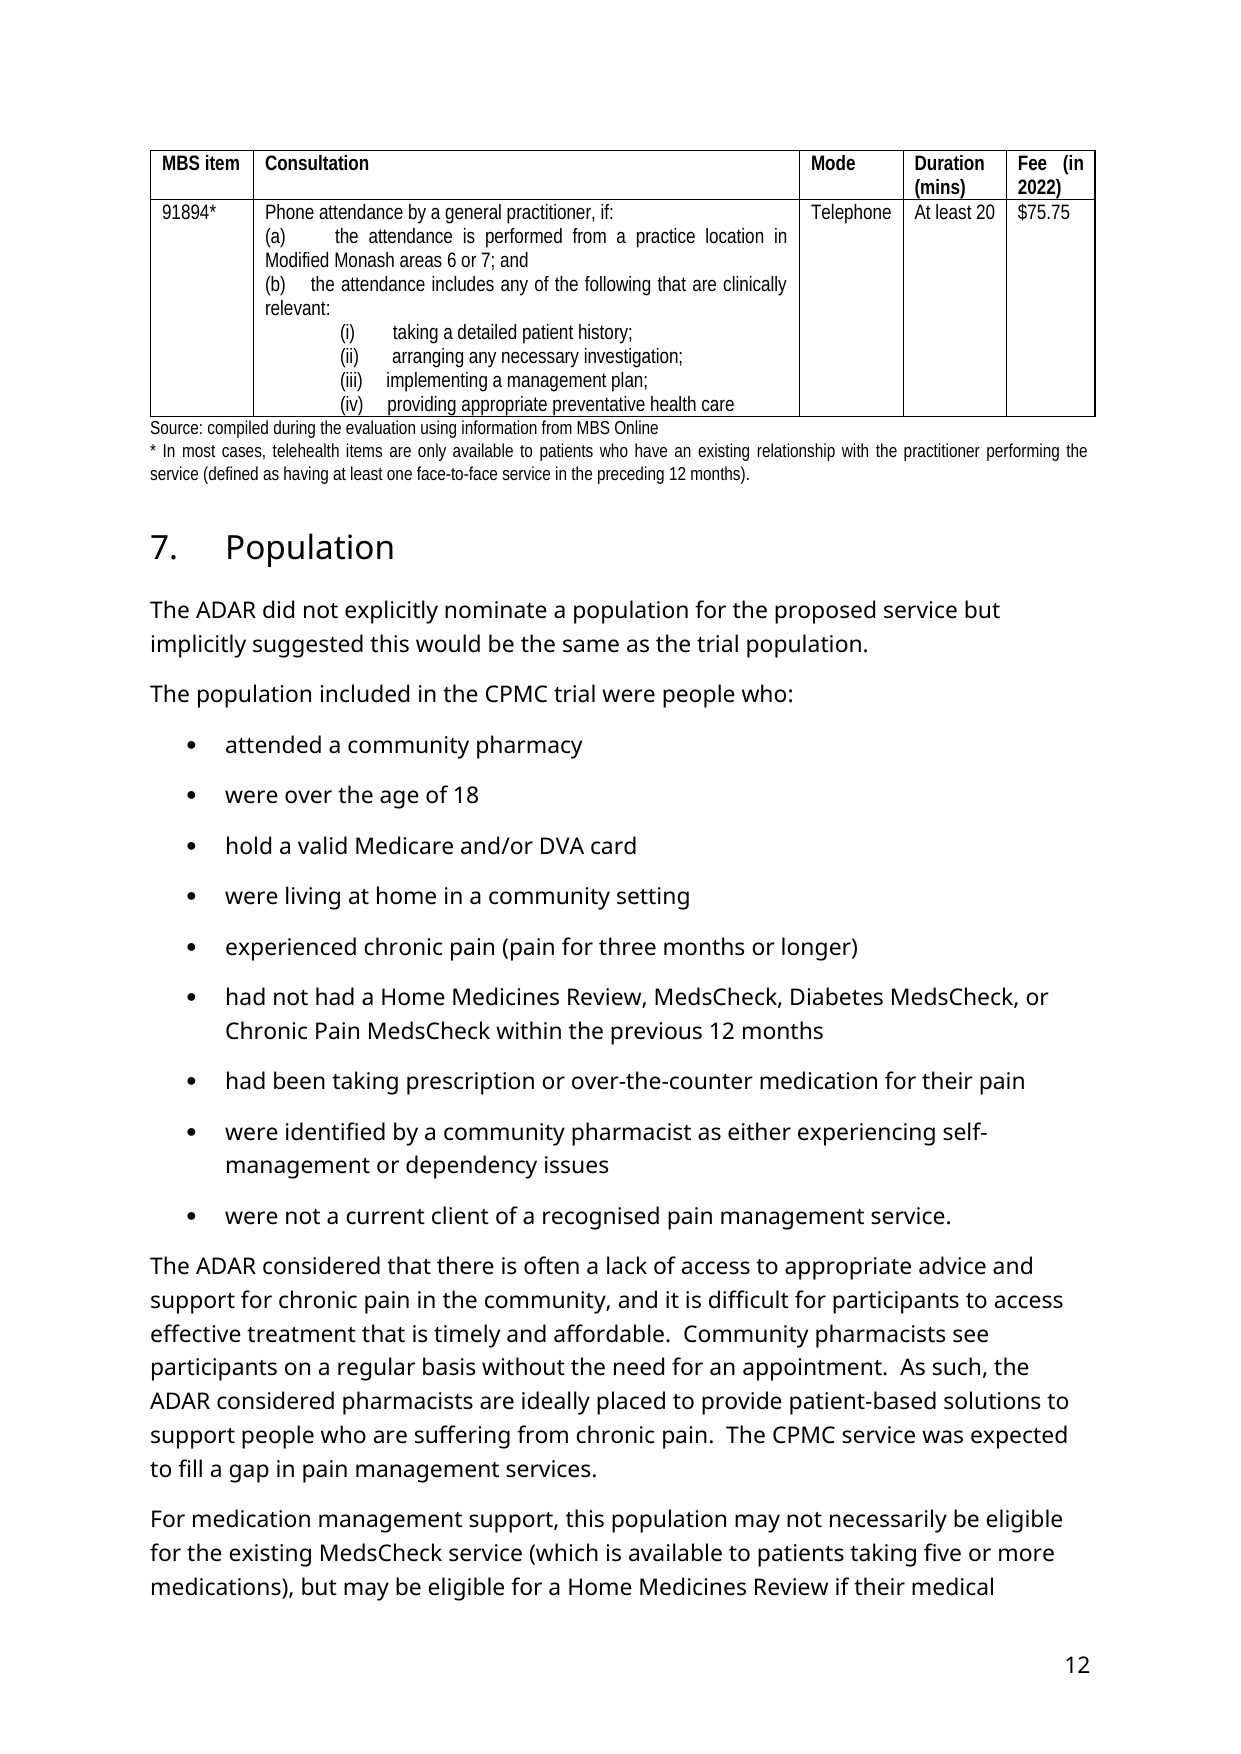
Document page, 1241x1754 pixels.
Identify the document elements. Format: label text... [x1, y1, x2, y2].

table_cell 91894* [151, 200, 253, 416]
list attended a community pharmacy [187, 729, 1090, 760]
text * In most cases, telehealth items are only available to patients who have an existing relationship with the practitioner performing the service (defined as having at least one face-to-face service in the preceding 12 months). [150, 440, 1090, 485]
table_cell At least 20 [904, 200, 1006, 416]
list were not a current client of a recognised pain management service. [187, 1200, 1090, 1231]
text The ADAR considered that there is often a lack of access to appropriate advice and support for chronic pain in the community, and it is difficult for participants to access effective treatment that is timely and affordable. Community pharmacists see participants on a regular basis without the need for an appointment. As such, the ADAR considered pharmacists are ideally placed to provide patient-based solutions to support people who are suffering from chronic pain. The CPMC service was expected to fill a gap in pain management services. [150, 1250, 1090, 1484]
list hold a valid Medicare and/or DVA card [187, 830, 1090, 861]
table_header Mode [800, 151, 903, 199]
table_header Duration (mins) [904, 151, 1006, 199]
table_header Fee (in 2022) [1007, 151, 1094, 199]
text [150, 1503, 1090, 1602]
list experienced chronic pain (pain for three months or longer) [187, 931, 1090, 962]
text Source: compiled during the evaluation using information from MBS Online [150, 417, 1090, 438]
text The ADAR did not explicitly nominate a population for the proposed service but implicitly suggested this would be the same as the trial population. [150, 594, 1090, 659]
list had been taking prescription or over-the-counter medication for their pain [187, 1065, 1090, 1096]
table_cell Phone attendance by a general practitioner, if: (a) the attendance is performed from a practice location in Modified Monash areas 6 or 7; and (b) the attendance includes any of the following that are clinically relevant: (i) taking a detailed patient history; (ii) arranging any necessary investigation; (iii) implementing a management plan; (iv) providing appropriate preventative health care [254, 200, 799, 416]
list were living at home in a community setting [187, 880, 1090, 911]
table_cell $75.75 [1007, 200, 1094, 416]
subtitle Population [150, 524, 1090, 569]
table_header Consultation [254, 151, 799, 199]
table_header MBS item [151, 151, 253, 199]
text The population included in the CPMC trial were people who: [150, 678, 1090, 710]
table_cell Telephone [800, 200, 903, 416]
list were identified by a community pharmacist as either experiencing self-management or dependency issues [187, 1116, 1090, 1181]
list had not had a Home Medicines Review, MedsCheck, Diabetes MedsCheck, or Chronic Pain MedsCheck within the previous 12 months [187, 981, 1090, 1046]
list were over the age of 18 [187, 779, 1090, 811]
